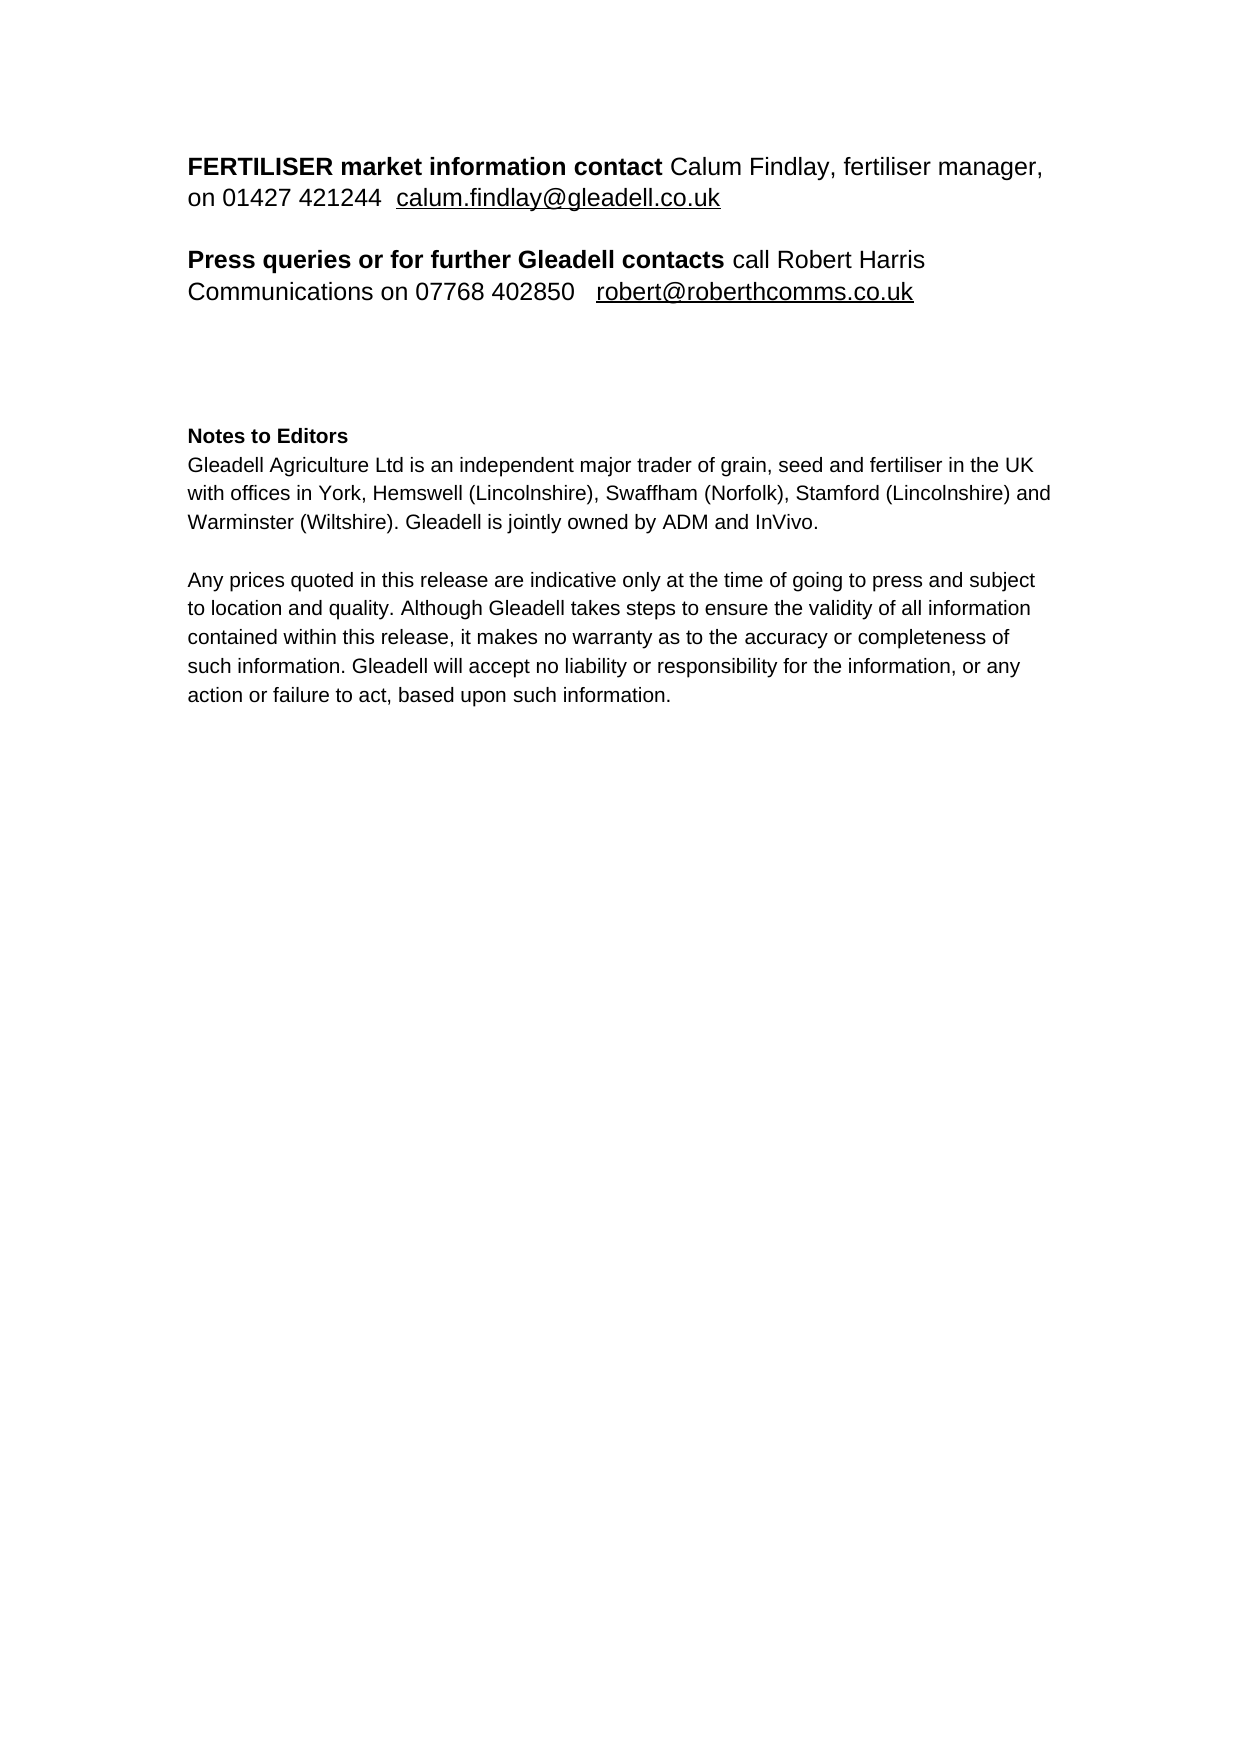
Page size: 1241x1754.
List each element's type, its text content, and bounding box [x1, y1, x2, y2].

text Gleadell Agriculture Ltd is an independent major trader of grain, seed and fertiliser in the UK with offices in York, Hemswell (Lincolnshire), Swaffham (Norfolk), Stamford (Lincolnshire) and Warminster (Wiltshire). Gleadell is jointly owned by ADM and InVivo. [187, 452, 1053, 534]
text Notes to Editors [187, 424, 1053, 448]
text FERTILISER market information contact Calum Findlay, fertiliser manager, on 01427 421244 calum.findlay@gleadell.co.uk [187, 150, 1053, 212]
text Any prices quoted in this release are indicative only at the time of going to press and subject to location and quality. Although Gleadell takes steps to ensure the validity of all information contained within this release, it makes no warranty as to the accuracy or completeness of such information. Gleadell will accept no liability or responsibility for the information, or any action or failure to act, based upon such information. [187, 567, 1053, 706]
text Press queries or for further Gleadell contacts call Robert Harris Communications on 07768 402850 robert@roberthcomms.co.uk [187, 244, 1053, 306]
